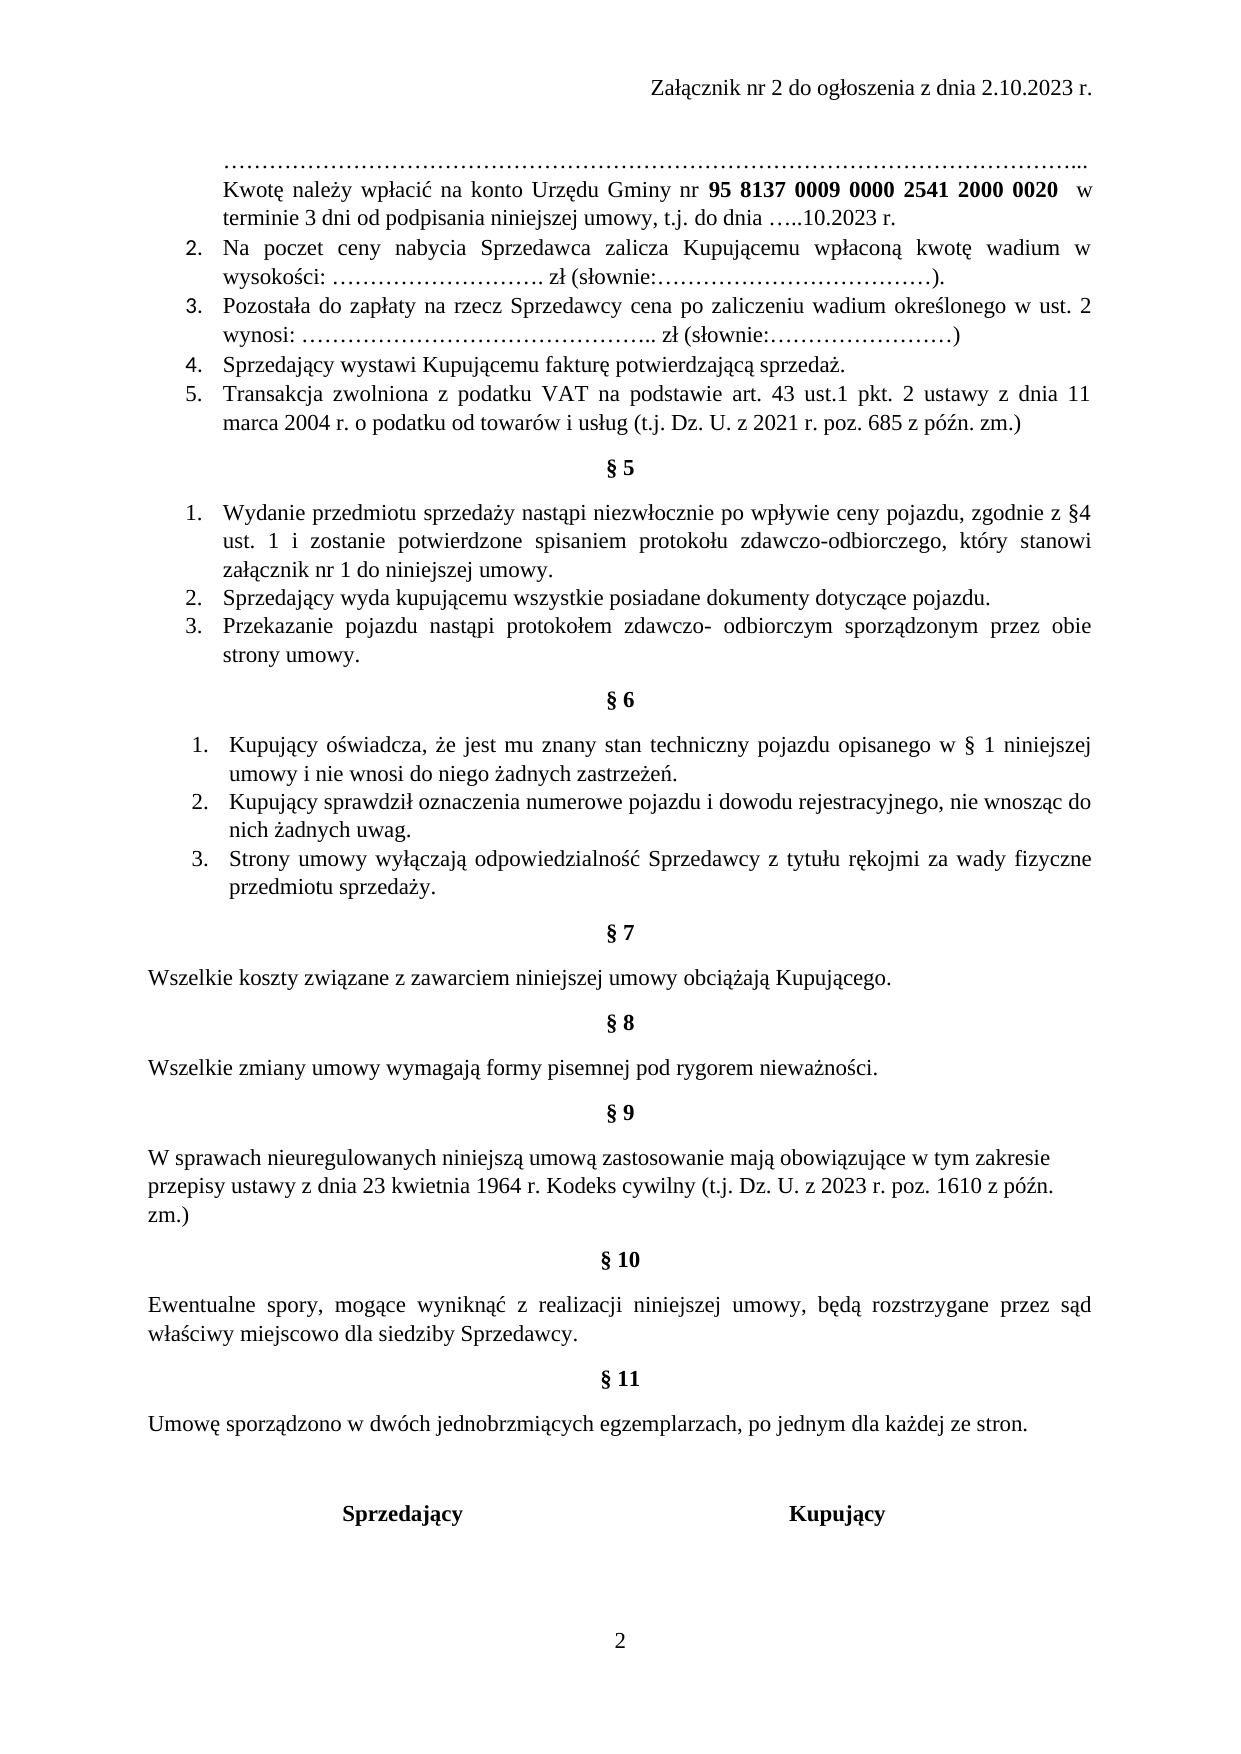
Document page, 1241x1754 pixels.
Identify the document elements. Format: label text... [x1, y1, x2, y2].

list Kupujący sprawdził oznaczenia numerowe pojazdu i dowodu rejestracyjnego, nie wnosząc do nich żadnych uwag. [191, 788, 1093, 843]
text Ewentualne spory, mogące wyniknąć z realizacji niniejszej umowy, będą rozstrzygane przez sąd właściwy miejscowo dla siedziby Sprzedawcy. [148, 1291, 1093, 1346]
text § 11 [148, 1365, 1093, 1391]
text Wszelkie zmiany umowy wymagają formy pisemnej pod rygorem nieważności. [148, 1054, 1093, 1080]
text § 7 [148, 918, 1093, 945]
list Strony umowy wyłączają odpowiedzialność Sprzedawcy z tytułu rękojmi za wady fizyczne przedmiotu sprzedaży. [191, 845, 1093, 900]
text Wszelkie koszty związane z zawarciem niniejszej umowy obciążają Kupującego. [148, 964, 1093, 990]
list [185, 148, 1093, 231]
text § 9 [148, 1099, 1093, 1125]
list Przekazanie pojazdu nastąpi protokołem zdawczo- odbiorczym sporządzonym przez obie strony umowy. [185, 613, 1093, 667]
text Umowę sporządzono w dwóch jednobrzmiących egzemplarzach, po jednym dla każdej ze stron. [148, 1410, 1093, 1436]
text § 10 [148, 1246, 1093, 1272]
text § 5 [148, 454, 1093, 480]
list Wydanie przedmiotu sprzedaży nastąpi niezwłocznie po wpływie ceny pojazdu, zgodnie z §4 ust. 1 i zostanie potwierdzone spisaniem protokołu zdawczo-odbiorczego, który stanowi załącznik nr 1 do niniejszej umowy. [185, 499, 1093, 582]
list Pozostała do zapłaty na rzecz Sprzedawcy cena po zaliczeniu wadium określonego w ust. 2 wynosi: ……………………………………….. zł (słownie:……………………) [185, 291, 1093, 348]
text § 6 [148, 686, 1093, 712]
list Na poczet ceny nabycia Sprzedawca zalicza Kupującemu wpłaconą kwotę wadium w wysokości: ………………………. zł (słownie:………………………………). [185, 233, 1093, 289]
text Sprzedający Kupujący [148, 1500, 1093, 1526]
text W sprawach nieuregulowanych niniejszą umową zastosowanie mają obowiązujące w tym zakresie przepisy ustawy z dnia 23 kwietnia 1964 r. Kodeks cywilny (t.j. Dz. U. z 2023 r. poz. 1610 z późn. zm.) [148, 1144, 1093, 1227]
list Kupujący oświadcza, że jest mu znany stan techniczny pojazdu opisanego w § 1 niniejszej umowy i nie wnosi do niego żadnych zastrzeżeń. [191, 731, 1093, 786]
list Sprzedający wyda kupującemu wszystkie posiadane dokumenty dotyczące pojazdu. [185, 584, 1093, 611]
list Sprzedający wystawi Kupującemu fakturę potwierdzającą sprzedaż. [185, 350, 1093, 378]
list Transakcja zwolniona z podatku VAT na podstawie art. 43 ust.1 pkt. 2 ustawy z dnia 11 marca 2004 r. o podatku od towarów i usług (t.j. Dz. U. z 2021 r. poz. 685 z późn. zm.) [185, 380, 1093, 435]
text § 8 [148, 1009, 1093, 1035]
